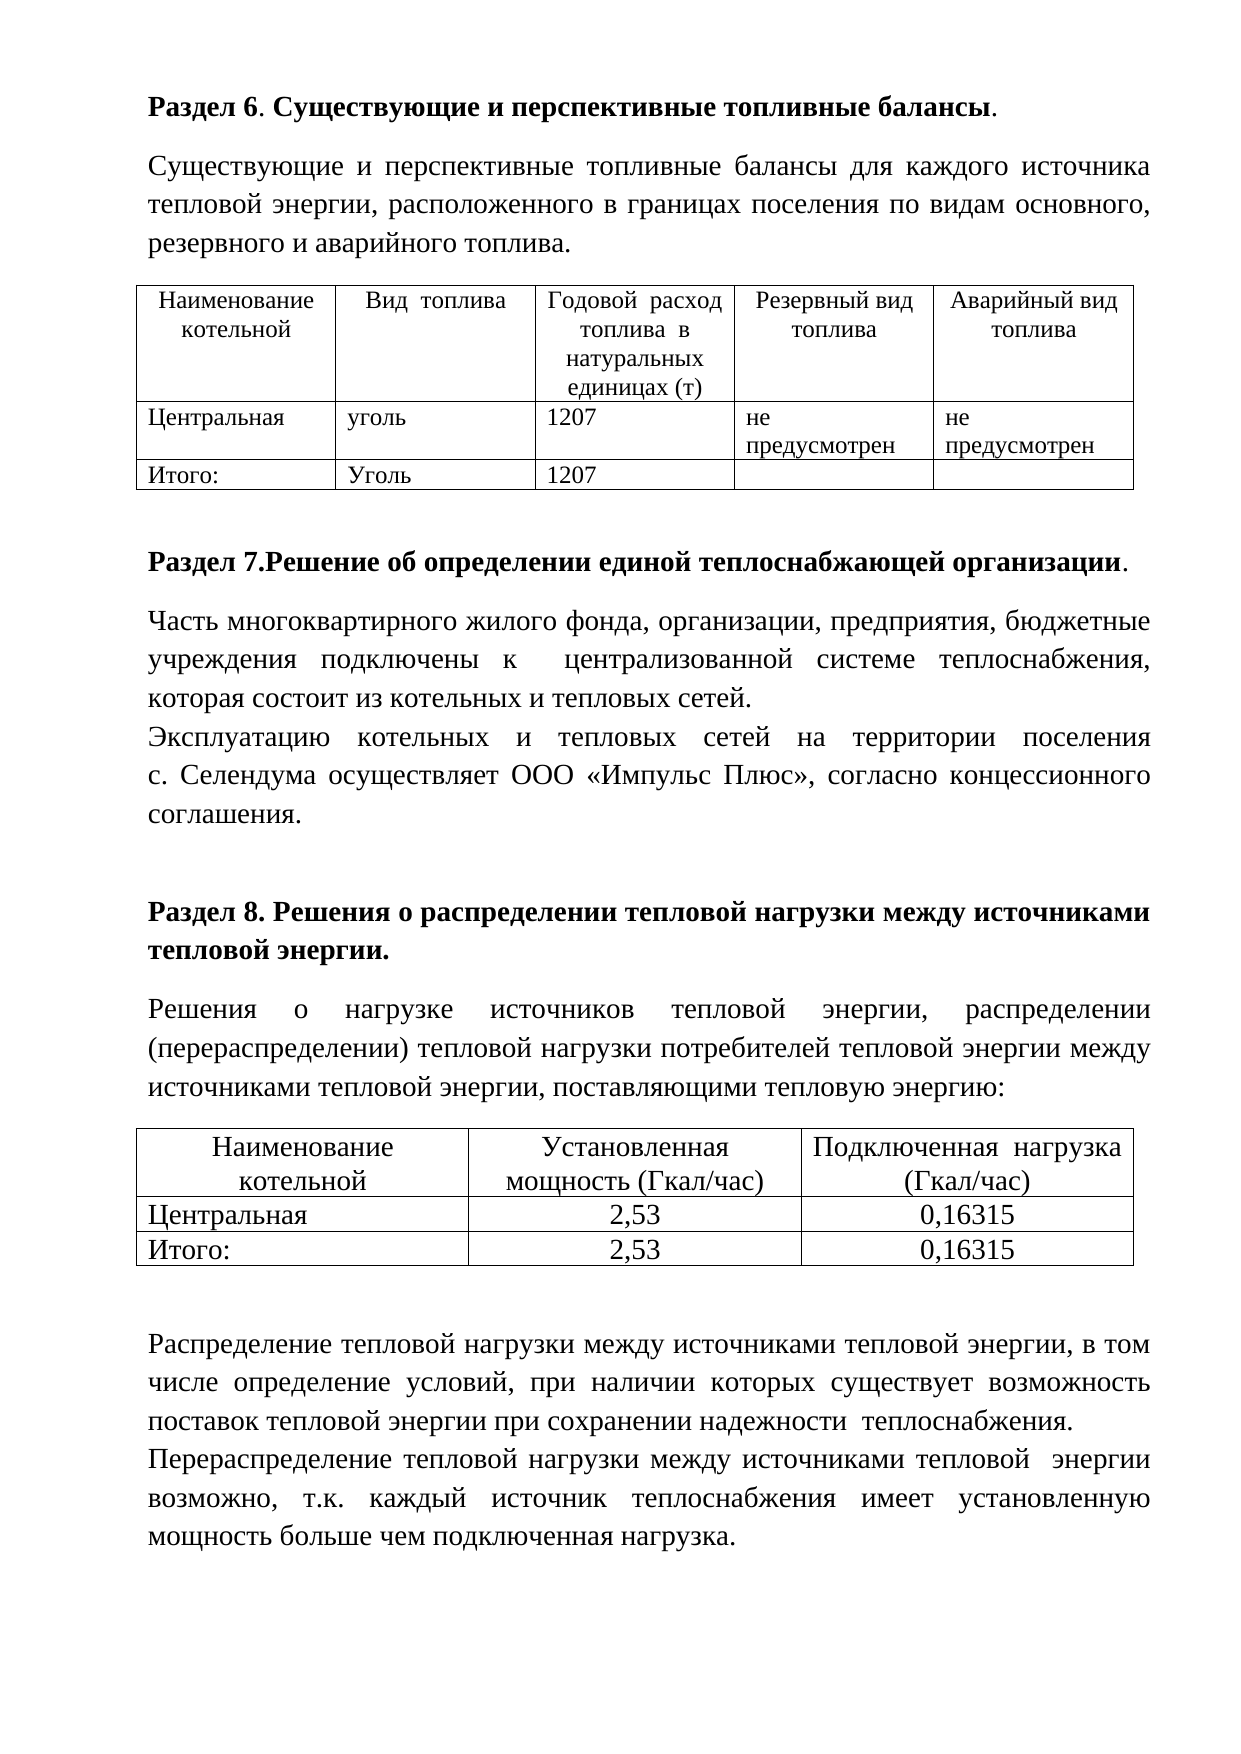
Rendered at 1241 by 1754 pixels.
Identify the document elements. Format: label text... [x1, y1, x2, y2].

table_cell 2,53 [469, 1232, 801, 1265]
table_cell Центральная [137, 402, 335, 459]
text Решения о нагрузке источников тепловой энергии, распределении (перераспределении) тепловой нагрузки потребителей тепловой энергии между источниками тепловой энергии, поставляющими тепловую энергию: [148, 992, 1152, 1102]
table_cell 1207 [536, 402, 734, 459]
table_header Вид топлива [336, 286, 535, 401]
text Раздел 6. Существующие и перспективные топливные балансы. [148, 89, 1152, 122]
table_cell Центральная [137, 1197, 468, 1231]
table_header Наименование котельной [137, 286, 335, 401]
table_header Годовой расход топлива в натуральных единицах (т) [536, 286, 734, 401]
table_cell уголь [336, 402, 535, 459]
table_cell 1207 [536, 460, 734, 489]
table_header Резервный вид топлива [735, 286, 933, 401]
table_cell не предусмотрен [735, 402, 933, 459]
table_header Аварийный вид топлива [934, 286, 1133, 401]
table_cell [735, 460, 933, 489]
table_cell не предусмотрен [934, 402, 1133, 459]
table_cell Уголь [336, 460, 535, 489]
table_cell 2,53 [469, 1197, 801, 1231]
table_header Установленная мощность (Гкал/час) [469, 1129, 801, 1196]
table_cell Итого: [137, 1232, 468, 1265]
text Распределение тепловой нагрузки между источниками тепловой энергии, в том числе определение условий, при наличии которых существует возможность поставок тепловой энергии при сохранении надежности теплоснабжения. [148, 1326, 1152, 1436]
text Часть многоквартирного жилого фонда, организации, предприятия, бюджетные учреждения подключены к централизованной системе теплоснабжения, которая состоит из котельных и тепловых сетей. [148, 603, 1152, 714]
table_cell 0,16315 [802, 1232, 1133, 1265]
table_cell 0,16315 [802, 1197, 1133, 1231]
text Раздел 7.Решение об определении единой теплоснабжающей организации. [148, 544, 1152, 577]
text Раздел 8. Решения о распределении тепловой нагрузки между источниками тепловой энергии. [148, 894, 1152, 966]
text Перераспределение тепловой нагрузки между источниками тепловой энергии возможно, т.к. каждый источник теплоснабжения имеет установленную мощность больше чем подключенная нагрузка. [148, 1441, 1152, 1552]
table_cell Итого: [137, 460, 335, 489]
table_header Наименование котельной [137, 1129, 468, 1196]
text Эксплуатацию котельных и тепловых сетей на территории поселения с. Селендума осуществляет ООО «Импульс Плюс», согласно концессионного соглашения. [148, 719, 1152, 829]
table_header Подключенная нагрузка (Гкал/час) [802, 1129, 1133, 1196]
table_cell [934, 460, 1133, 489]
text Существующие и перспективные топливные балансы для каждого источника тепловой энергии, расположенного в границах поселения по видам основного, резервного и аварийного топлива. [148, 148, 1152, 259]
